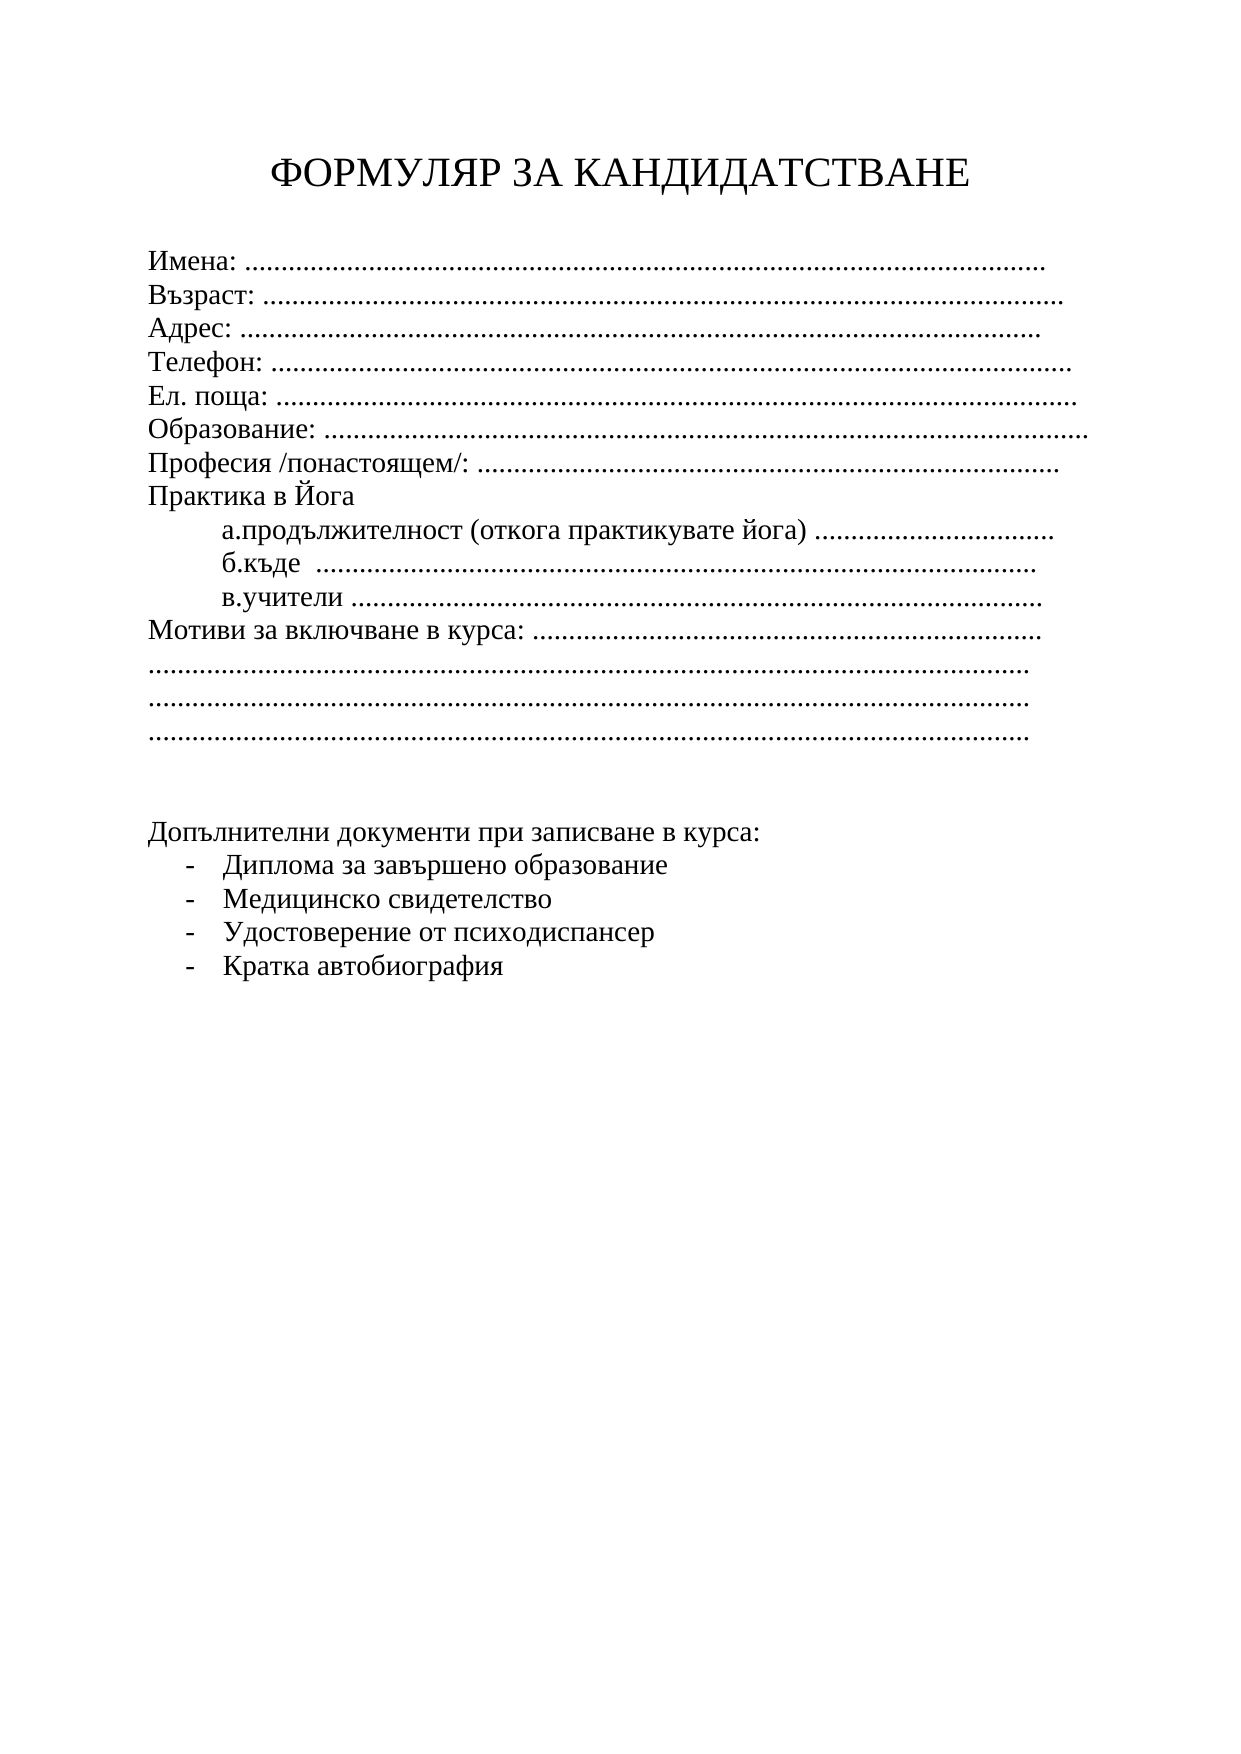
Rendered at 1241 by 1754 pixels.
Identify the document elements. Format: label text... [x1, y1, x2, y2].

text ......................................................................................................................... [148, 646, 1093, 679]
text в.учители ............................................................................................... [148, 579, 1093, 612]
text ......................................................................................................................... [148, 713, 1093, 747]
list Диплома за завършено образование [185, 847, 1093, 881]
text ФОРМУЛЯР ЗА КАНДИДАТСТВАНЕ [148, 148, 1093, 196]
text Практика в Йога [148, 478, 1093, 512]
text Ел. поща: .............................................................................................................. [148, 378, 1093, 411]
text Телефон: .............................................................................................................. [148, 344, 1093, 378]
text Образование: ......................................................................................................... [148, 411, 1093, 445]
text Професия /понастоящем/: ................................................................................ [148, 445, 1093, 478]
list Медицинско свидетелство [185, 881, 1093, 914]
list Кратка автобиография [185, 948, 1093, 981]
text Мотиви за включване в курса: ...................................................................... [148, 612, 1093, 646]
text Възраст: .............................................................................................................. [148, 277, 1093, 311]
text Адрес: .............................................................................................................. [148, 311, 1093, 344]
text Имена: .............................................................................................................. [148, 243, 1093, 277]
text Допълнителни документи при записване в курса: [148, 814, 1093, 847]
list Удостоверение от психодиспансер [185, 914, 1093, 948]
text а.продължителност (откога практикувате йога) ................................. [148, 512, 1093, 545]
text ......................................................................................................................... [148, 679, 1093, 713]
text б.къде ................................................................................................... [148, 545, 1093, 579]
